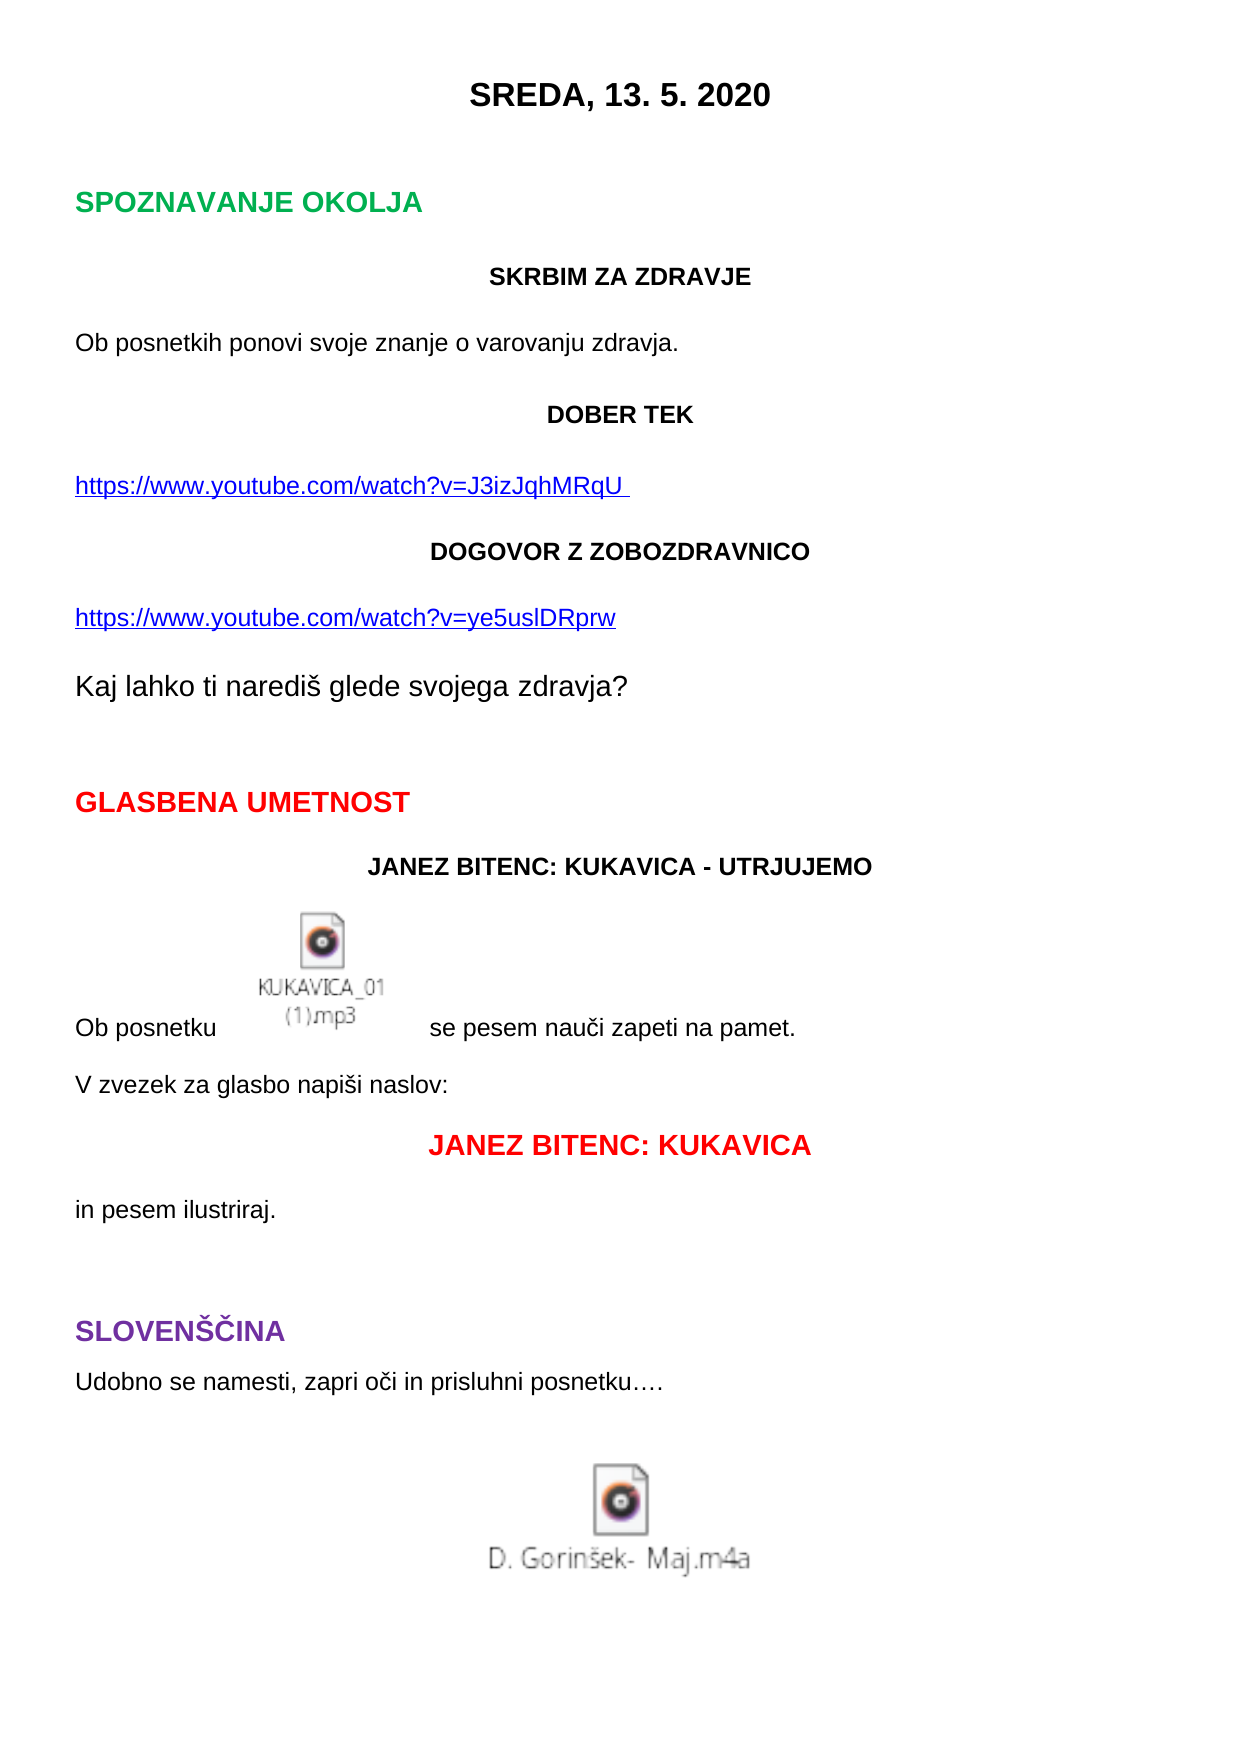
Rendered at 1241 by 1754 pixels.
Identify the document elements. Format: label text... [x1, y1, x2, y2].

text Udobno se namesti, zapri oči in prisluhni posnetku…. [75, 1367, 1165, 1396]
text Kaj lahko ti narediš glede svojega zdravja? [75, 669, 1165, 703]
text DOGOVOR Z ZOBOZDRAVNICO [75, 537, 1165, 566]
text in pesem ilustriraj. [75, 1195, 1165, 1224]
text Ob posnetkih ponovi svoje znanje o varovanju zdravja. [75, 328, 1165, 357]
text SREDA, 13. 5. 2020 [75, 75, 1165, 113]
text GLASBENA UMETNOST [75, 785, 1165, 818]
text V zvezek za glasbo napiši naslov: [75, 1071, 1165, 1099]
text JANEZ BITENC: KUKAVICA - UTRJUJEMO [75, 851, 1165, 880]
text SLOVENŠČINA [75, 1314, 1165, 1347]
text JANEZ BITENC: KUKAVICA [75, 1128, 1165, 1162]
text DOBER TEK [75, 399, 1165, 428]
text https://www.youtube.com/watch?v=ye5uslDRprw [75, 603, 1165, 632]
text SKRBIM ZA ZDRAVJE [75, 262, 1165, 291]
text SPOZNAVANJE OKOLJA [75, 185, 1165, 218]
text https://www.youtube.com/watch?v=J3izJqhMRqU [75, 471, 1165, 500]
text Ob posnetku se pesem nauči zapeti na pamet. [75, 909, 1165, 1042]
